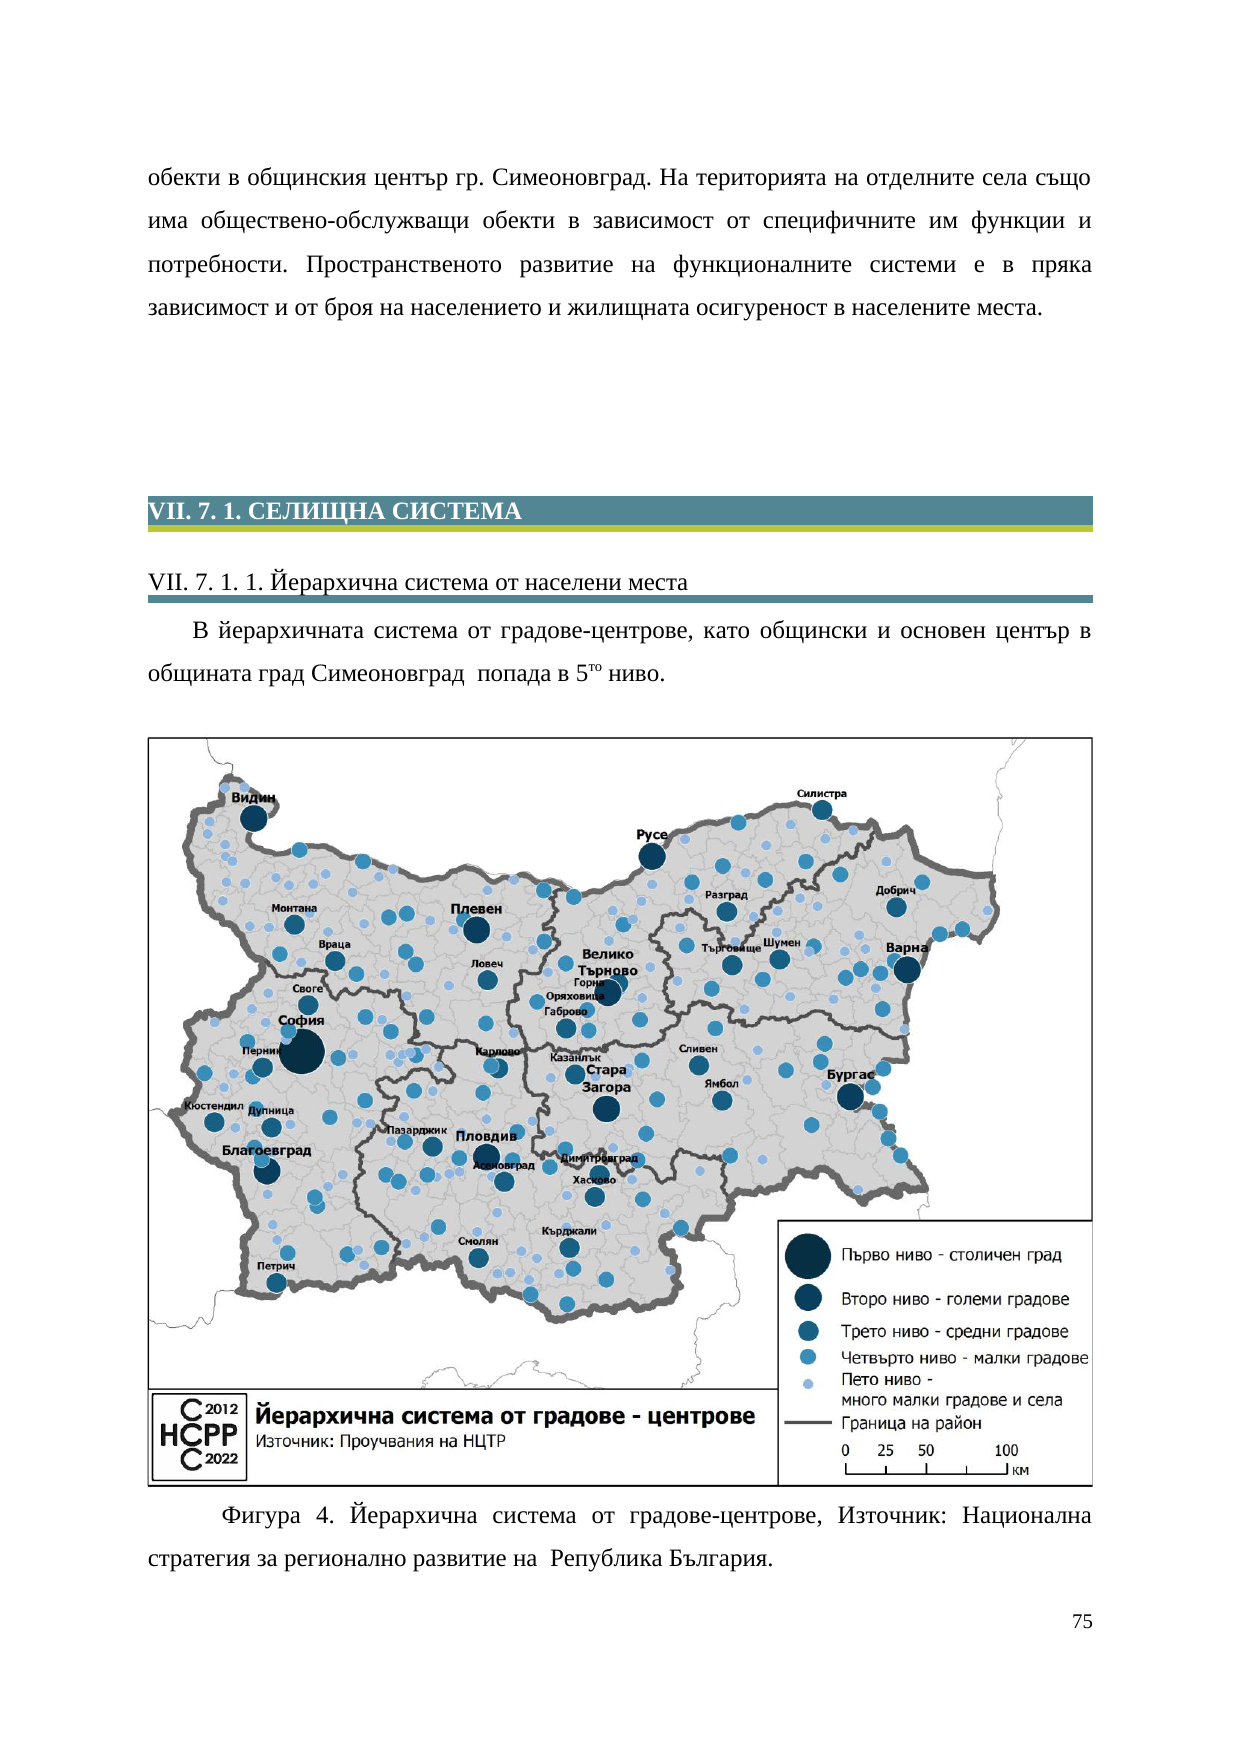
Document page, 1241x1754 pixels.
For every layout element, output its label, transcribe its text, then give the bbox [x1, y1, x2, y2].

text VII. 7. 1. 1. Йерархична система от населени места [148, 567, 1093, 595]
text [148, 162, 1093, 321]
text VII. 7. 1. СЕЛИЩНА СИСТЕМА [148, 496, 1093, 525]
text В йерархичната система от градове-центрове, като общински и основен център в общината град Симеоновград попада в 5то ниво. [148, 615, 1093, 687]
text Фигура 4. Йерархична система от градове-центрове, Източник: Национална стратегия за регионално развитие на Република България. [148, 1500, 1093, 1572]
